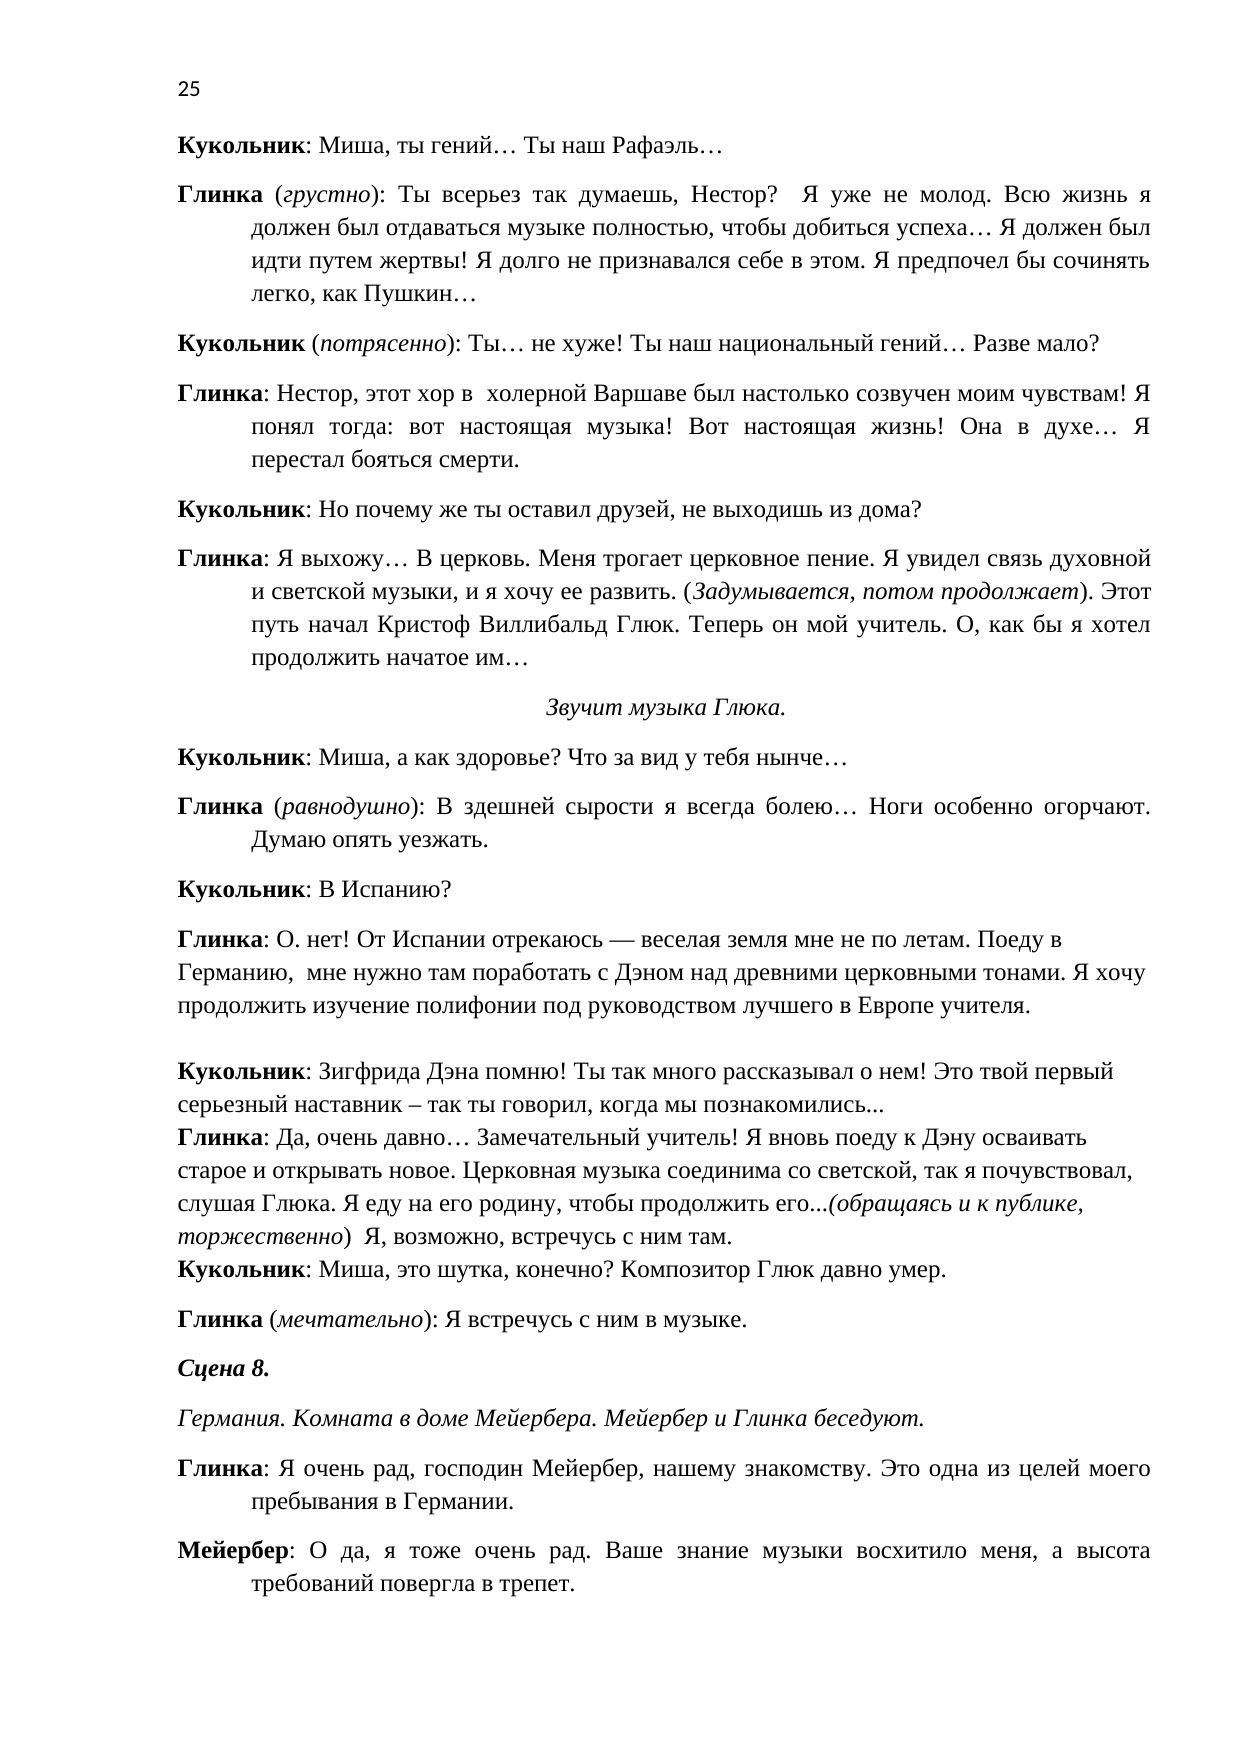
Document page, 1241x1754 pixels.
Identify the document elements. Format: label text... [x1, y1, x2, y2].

text Кукольник: В Испанию? [177, 874, 1152, 903]
text Глинка: Я очень рад, господин Мейербер, нашему знакомству. Это одна из целей моего пребывания в Германии. [177, 1453, 1152, 1514]
text Мейербер: О да, я тоже очень рад. Ваше знание музыки восхитило меня, а высота требований повергла в трепет. [177, 1536, 1152, 1597]
text Кукольник (потрясенно): Ты… не хуже! Ты наш национальный гений… Разве мало? [177, 328, 1152, 357]
text Глинка (мечтательно): Я встречусь с ним в музыке. [177, 1304, 1152, 1332]
text Кукольник: Миша, ты гений… Ты наш Рафаэль… [177, 130, 1152, 158]
text Кукольник: Миша, это шутка, конечно? Композитор Глюк давно умер. [177, 1254, 1152, 1283]
text Глинка: Да, очень давно… Замечательный учитель! Я вновь поеду к Дэну осваивать старое и открывать новое. Церковная музыка соединима со светской, так я почувствовал, слушая Глюка. Я еду на его родину, чтобы продолжить его...(обращаясь и к публике, торжественно) Я, возможно, встречусь с ним там. [177, 1122, 1152, 1250]
text Германия. Комната в доме Мейербера. Мейербер и Глинка беседуют. [177, 1403, 1152, 1432]
text Сцена 8. [177, 1353, 1152, 1382]
text Кукольник: Зигфрида Дэна помню! Ты так много рассказывал о нем! Это твой первый серьезный наставник – так ты говорил, когда мы познакомились... [177, 1056, 1152, 1118]
text Звучит музыка Глюка. [472, 692, 1152, 721]
text Глинка: О. нет! От Испании отрекаюсь — веселая земля мне не по летам. Поеду в Германию, мне нужно там поработать с Дэном над древними церковными тонами. Я хочу продолжить изучение полифонии под руководством лучшего в Европе учителя. [177, 924, 1152, 1019]
text Кукольник: Но почему же ты оставил друзей, не выходишь из дома? [177, 494, 1152, 522]
text Кукольник: Миша, а как здоровье? Что за вид у тебя нынче… [177, 742, 1152, 771]
text Глинка: Нестор, этот хор в холерной Варшаве был настолько созвучен моим чувствам! Я понял тогда: вот настоящая музыка! Вот настоящая жизнь! Она в духе… Я перестал бояться смерти. [177, 378, 1152, 473]
text Глинка: Я выхожу… В церковь. Меня трогает церковное пение. Я увидел связь духовной и светской музыки, и я хочу ее развить. (Задумывается, потом продолжает). Этот путь начал Кристоф Виллибальд Глюк. Теперь он мой учитель. О, как бы я хотел продолжить начатое им… [177, 543, 1152, 671]
text Глинка (грустно): Ты всерьез так думаешь, Нестор? Я уже не молод. Всю жизнь я должен был отдаваться музыке полностью, чтобы добиться успеха… Я должен был идти путем жертвы! Я долго не признавался себе в этом. Я предпочел бы сочинять легко, как Пушкин… [177, 179, 1152, 307]
text Глинка (равнодушно): В здешней сырости я всегда болею… Ноги особенно огорчают. Думаю опять уезжать. [177, 791, 1152, 853]
